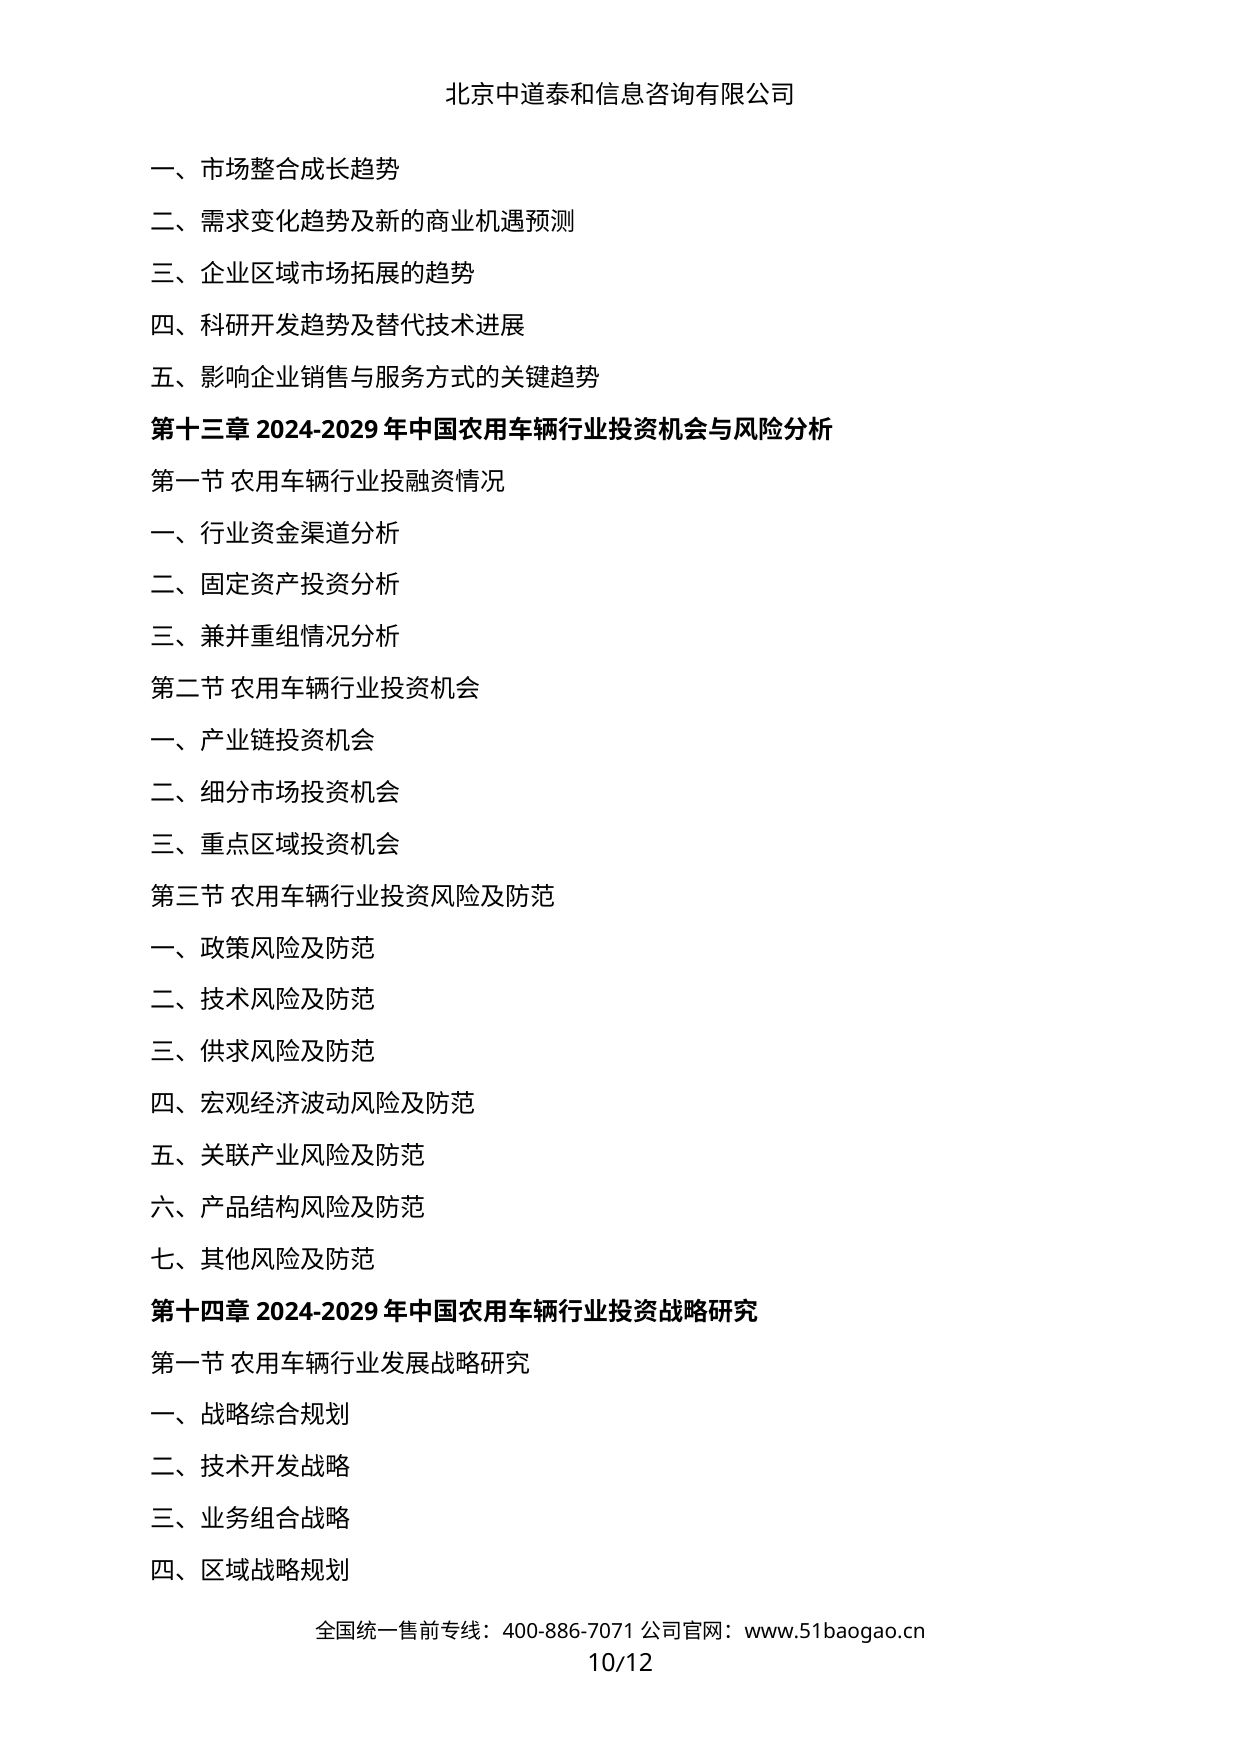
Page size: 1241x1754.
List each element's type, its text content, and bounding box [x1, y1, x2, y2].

text 二、技术开发战略 [150, 1447, 1090, 1483]
text 七、其他风险及防范 [150, 1239, 1090, 1276]
text 三、重点区域投资机会 [150, 824, 1090, 861]
text 第一节 农用车辆行业发展战略研究 [150, 1343, 1090, 1379]
text 第二节 农用车辆行业投资机会 [150, 669, 1090, 705]
text 五、影响企业销售与服务方式的关键趋势 [150, 357, 1090, 394]
text 二、技术风险及防范 [150, 980, 1090, 1016]
text 第一节 农用车辆行业投融资情况 [150, 461, 1090, 497]
text 第十三章 2024-2029年中国农用车辆行业投资机会与风险分析 [150, 409, 1090, 446]
text 三、兼并重组情况分析 [150, 617, 1090, 653]
text 第三节 农用车辆行业投资风险及防范 [150, 876, 1090, 912]
text 二、细分市场投资机会 [150, 772, 1090, 809]
text 一、战略综合规划 [150, 1395, 1090, 1431]
text 一、政策风险及防范 [150, 928, 1090, 964]
text 四、科研开发趋势及替代技术进展 [150, 306, 1090, 342]
text 四、区域战略规划 [150, 1551, 1090, 1587]
text 五、关联产业风险及防范 [150, 1136, 1090, 1172]
text 一、行业资金渠道分析 [150, 513, 1090, 549]
text 一、市场整合成长趋势 [150, 150, 1090, 186]
text 三、供求风险及防范 [150, 1032, 1090, 1068]
text 一、产业链投资机会 [150, 721, 1090, 757]
text 第十四章 2024-2029年中国农用车辆行业投资战略研究 [150, 1291, 1090, 1327]
text 三、业务组合战略 [150, 1499, 1090, 1535]
text 三、企业区域市场拓展的趋势 [150, 254, 1090, 290]
text 六、产品结构风险及防范 [150, 1187, 1090, 1224]
text 二、需求变化趋势及新的商业机遇预测 [150, 202, 1090, 238]
text 四、宏观经济波动风险及防范 [150, 1084, 1090, 1120]
text 二、固定资产投资分析 [150, 565, 1090, 601]
